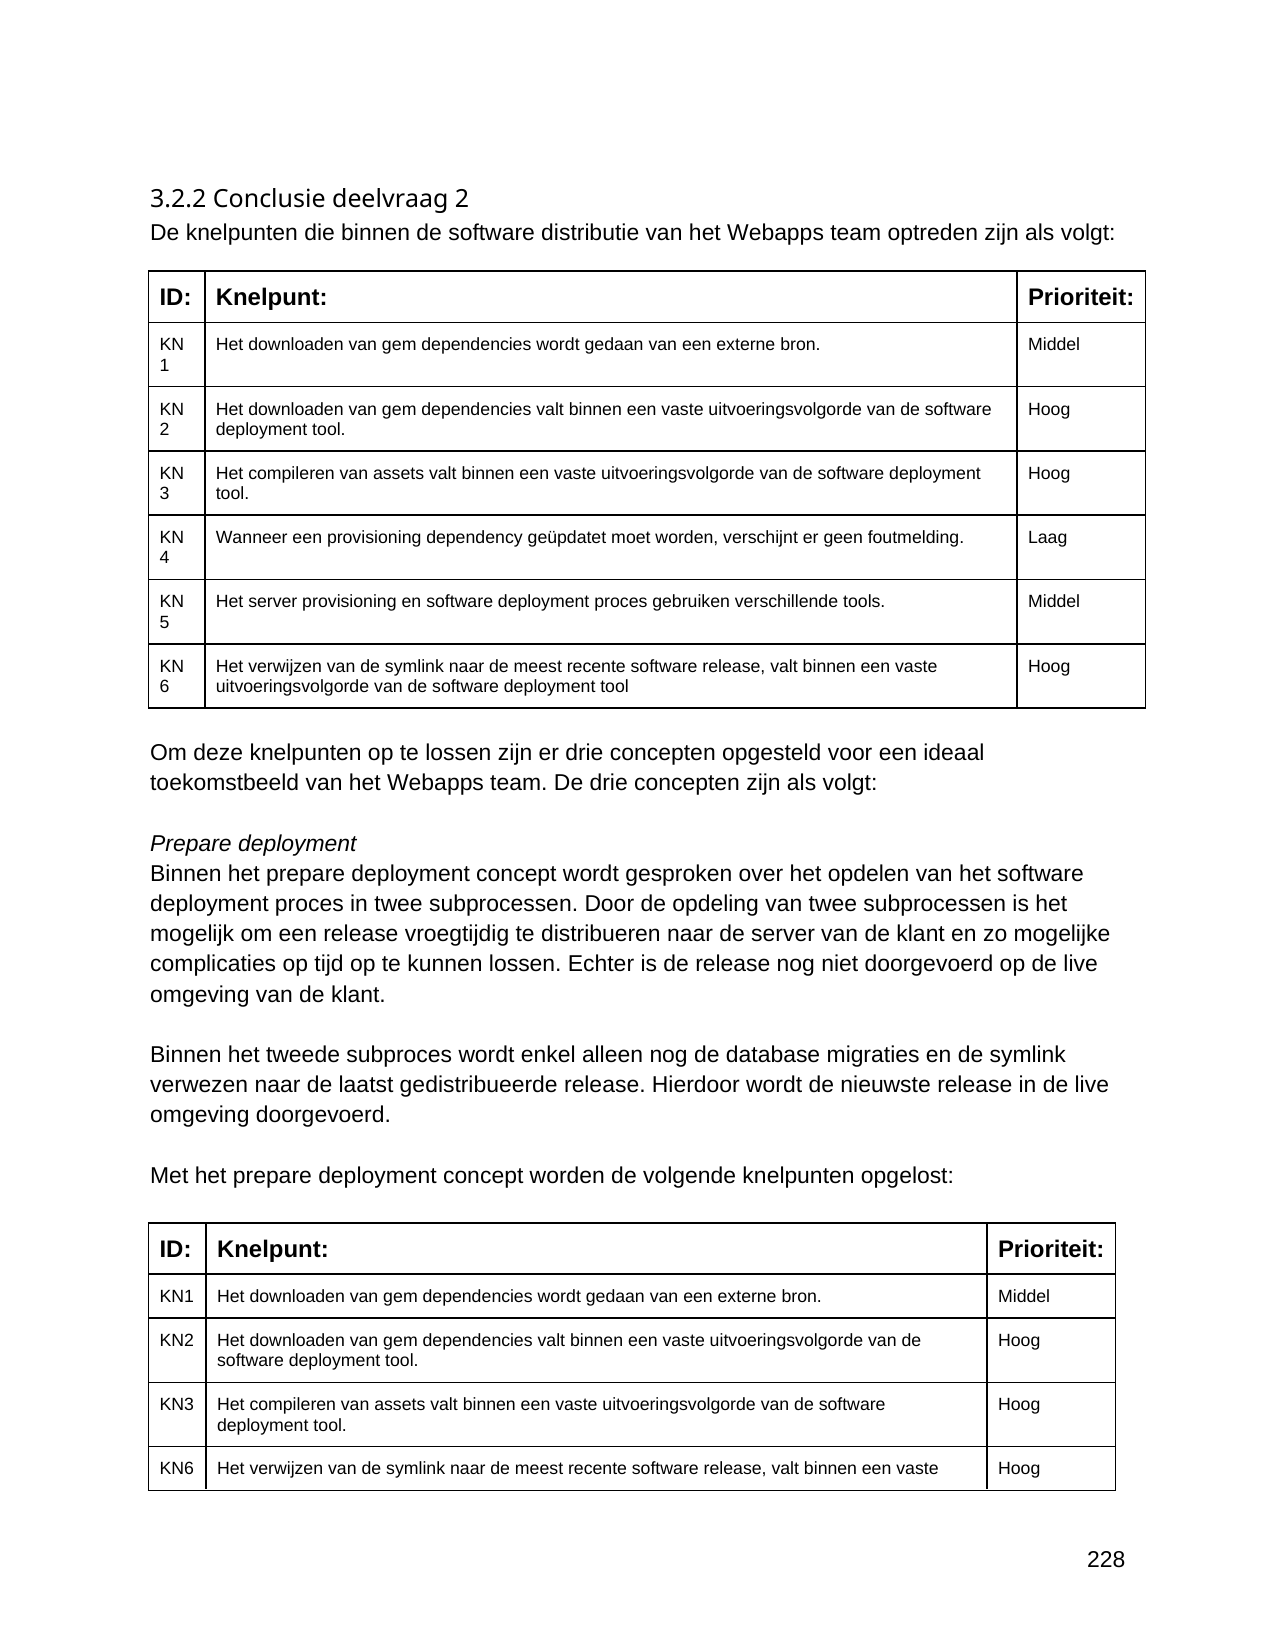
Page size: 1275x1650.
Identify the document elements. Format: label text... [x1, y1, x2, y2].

table_cell Middel [1018, 323, 1145, 386]
table_cell Het verwijzen van de symlink naar de meest recente software release, valt binnen een vaste uitvoeringsvolgorde van de software deployment tool [206, 645, 1016, 707]
table_cell KN1 [149, 1275, 205, 1317]
table_cell KN4 [149, 516, 204, 578]
table_cell Het compileren van assets valt binnen een vaste uitvoeringsvolgorde van de software deployment tool. [206, 452, 1016, 514]
table_cell KN6 [149, 645, 204, 707]
table_cell KN6 [149, 1447, 205, 1489]
table_header Knelpunt: [206, 272, 1016, 321]
table_header ID: [149, 1224, 205, 1273]
table_cell Hoog [988, 1447, 1115, 1489]
table_cell Hoog [988, 1319, 1115, 1381]
table_cell Het downloaden van gem dependencies wordt gedaan van een externe bron. [207, 1275, 986, 1317]
table_cell Hoog [1018, 645, 1145, 707]
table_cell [207, 1447, 986, 1489]
table_cell Hoog [1018, 452, 1145, 514]
table_cell Laag [1018, 516, 1145, 578]
table_header ID: [149, 272, 204, 321]
table_cell Middel [1018, 580, 1145, 643]
text Binnen het tweede subproces wordt enkel alleen nog de database migraties en de symlink verwezen naar de laatst gedistribueerde release. Hierdoor wordt de nieuwste release in de live omgeving doorgevoerd. [150, 1041, 1125, 1128]
table_cell Het downloaden van gem dependencies valt binnen een vaste uitvoeringsvolgorde van de software deployment tool. [206, 387, 1016, 450]
table_cell Middel [988, 1275, 1115, 1317]
table_cell Het downloaden van gem dependencies wordt gedaan van een externe bron. [206, 323, 1016, 386]
table_cell Hoog [988, 1383, 1115, 1446]
table_cell Wanneer een provisioning dependency geüpdatet moet worden, verschijnt er geen foutmelding. [206, 516, 1016, 578]
table_header Prioriteit: [1018, 272, 1145, 321]
table_cell Hoog [1018, 387, 1145, 450]
table_cell KN1 [149, 323, 204, 386]
table_cell KN5 [149, 580, 204, 643]
table_cell Het server provisioning en software deployment proces gebruiken verschillende tools. [206, 580, 1016, 643]
table_cell KN3 [149, 1383, 205, 1446]
table_cell KN2 [149, 387, 204, 450]
text 3.2.2 Conclusie deelvraag 2 [150, 180, 1125, 214]
table_header Knelpunt: [207, 1224, 986, 1273]
text De knelpunten die binnen de software distributie van het Webapps team optreden zijn als volgt: [150, 219, 1125, 246]
text Prepare deployment Binnen het prepare deployment concept wordt gesproken over het opdelen van het software deployment proces in twee subprocessen. Door de opdeling van twee subprocessen is het mogelijk om een release vroegtijdig te distribueren naar de server van de klant en zo mogelijke complicaties op tijd op te kunnen lossen. Echter is de release nog niet doorgevoerd op de live omgeving van de klant. [150, 829, 1125, 1007]
text Om deze knelpunten op te lossen zijn er drie concepten opgesteld voor een ideaal toekomstbeeld van het Webapps team. De drie concepten zijn als volgt: [150, 739, 1125, 795]
table_cell Het downloaden van gem dependencies valt binnen een vaste uitvoeringsvolgorde van de software deployment tool. [207, 1319, 986, 1381]
table_cell Het compileren van assets valt binnen een vaste uitvoeringsvolgorde van de software deployment tool. [207, 1383, 986, 1446]
table_header Prioriteit: [988, 1224, 1115, 1273]
table_cell KN3 [149, 452, 204, 514]
text Met het prepare deployment concept worden de volgende knelpunten opgelost: [150, 1162, 1125, 1188]
table_cell KN2 [149, 1319, 205, 1381]
